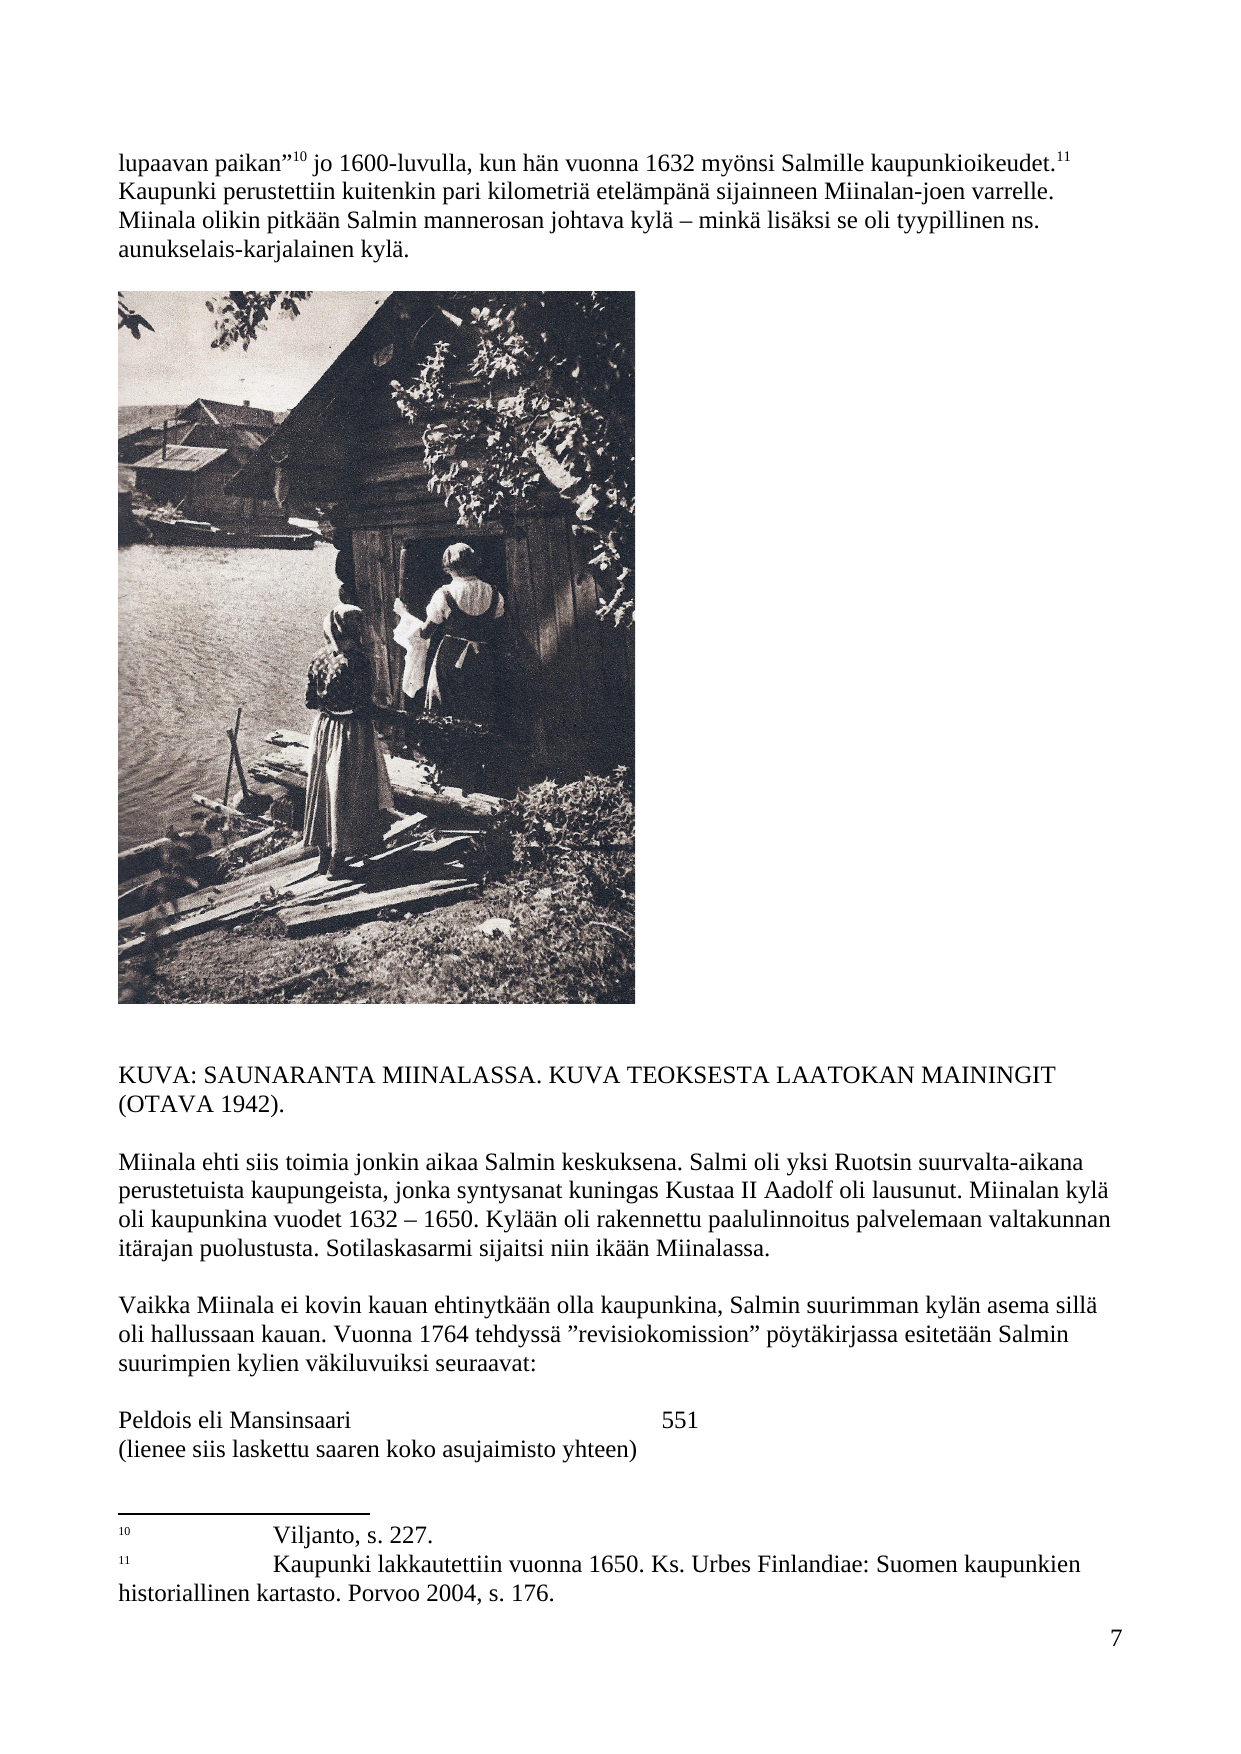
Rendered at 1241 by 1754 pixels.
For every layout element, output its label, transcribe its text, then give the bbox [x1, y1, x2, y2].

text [118, 148, 1122, 263]
text Vaikka Miinala ei kovin kauan ehtinytkään olla kaupunkina, Salmin suurimman kylän asema sillä oli hallussaan kauan. Vuonna 1764 tehdyssä ”revisiokomission” pöytäkirjassa esitetään Salmin suurimpien kylien väkiluvuiksi seuraavat: [118, 1291, 1122, 1377]
text Peldois eli Mansinsaari 551 [118, 1406, 1122, 1434]
text KUVA: SAUNARANTA MIINALASSA. KUVA TEOKSESTA LAATOKAN MAININGIT (OTAVA 1942). [118, 1061, 1122, 1118]
picture [118, 291, 636, 1004]
text (lienee siis laskettu saaren koko asujaimisto yhteen) [118, 1434, 1122, 1463]
text Miinala ehti siis toimia jonkin aikaa Salmin keskuksena. Salmi oli yksi Ruotsin suurvalta-aikana perustetuista kaupungeista, jonka syntysanat kuningas Kustaa II Aadolf oli lausunut. Miinalan kylä oli kaupunkina vuodet 1632 – 1650. Kylään oli rakennettu paalulinnoitus palvelemaan valtakunnan itärajan puolustusta. Sotilaskasarmi sijaitsi niin ikään Miinalassa. [118, 1147, 1122, 1262]
